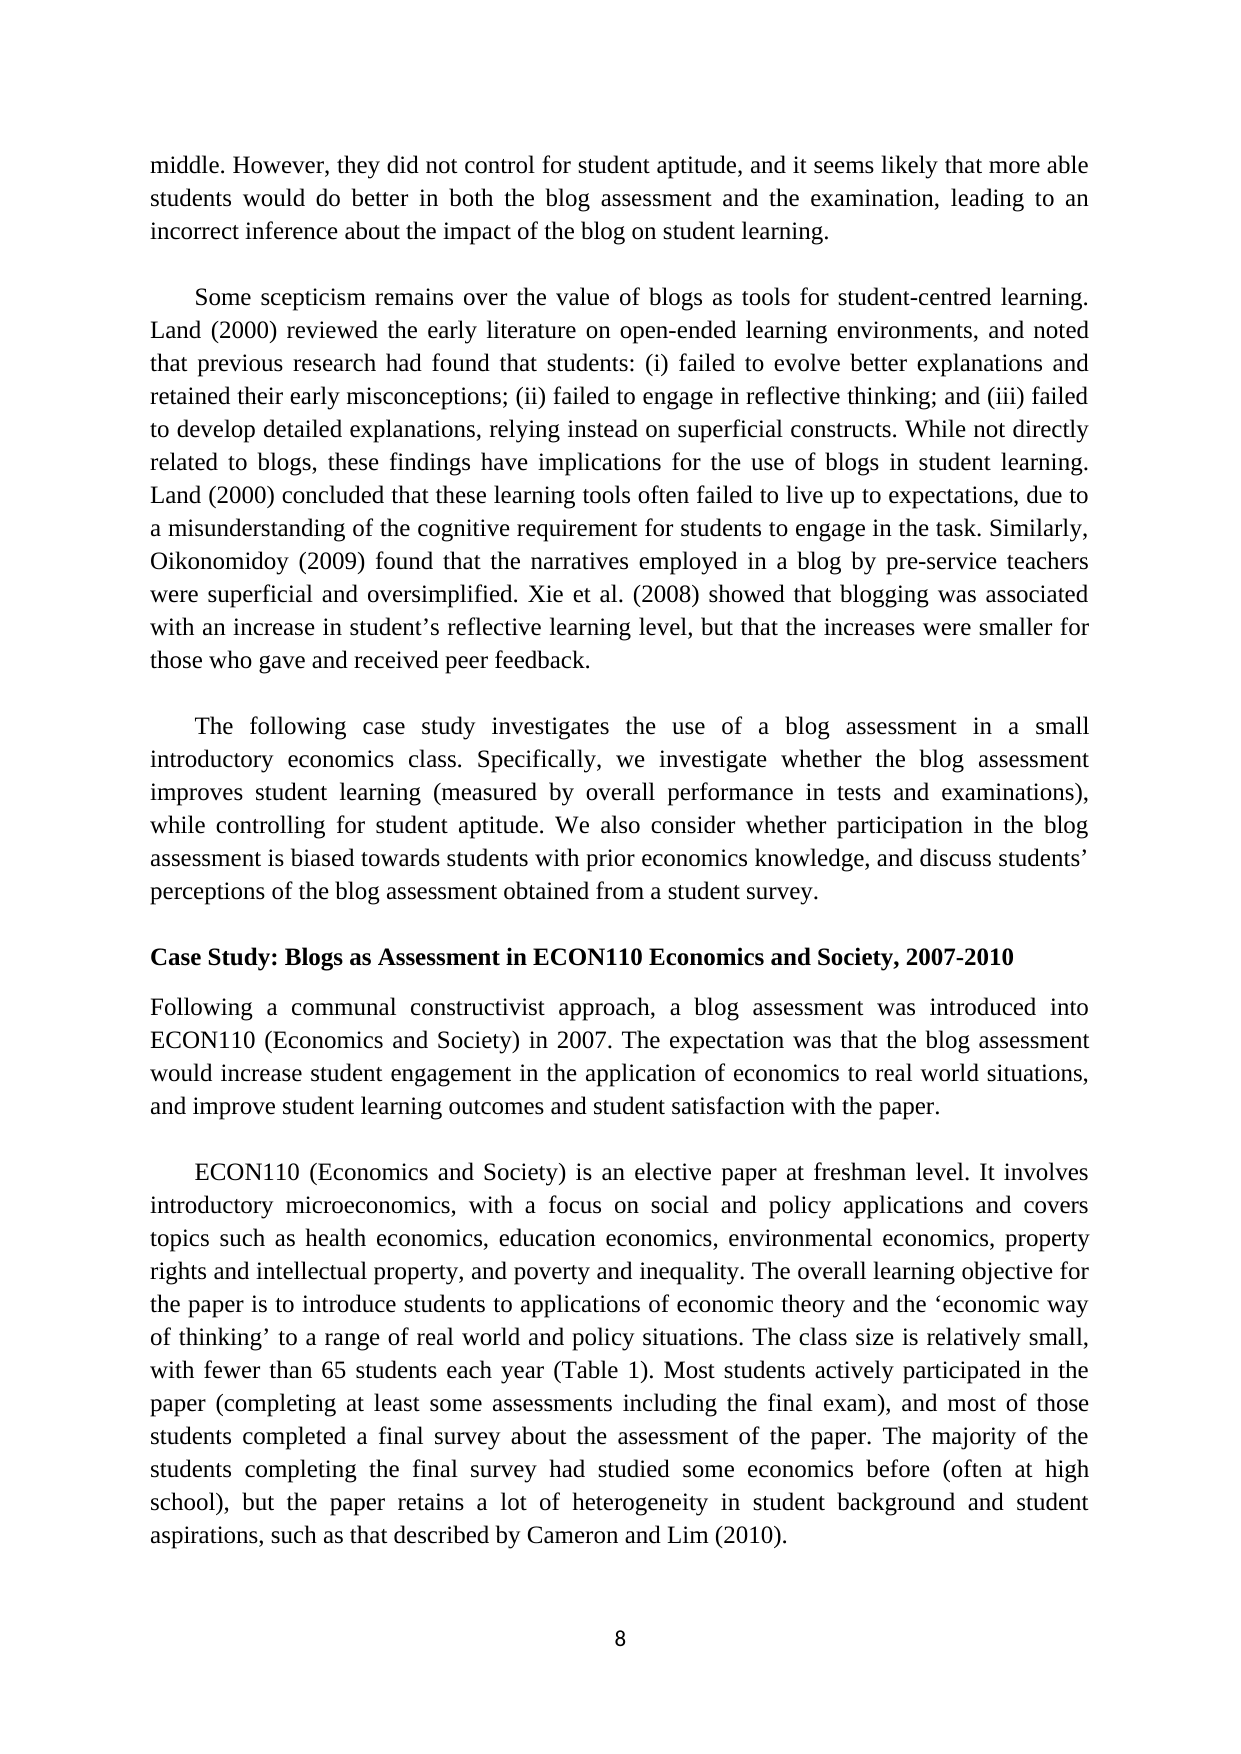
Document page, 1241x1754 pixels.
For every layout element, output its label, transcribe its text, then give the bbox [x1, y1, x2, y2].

text The following case study investigates the use of a blog assessment in a small introductory economics class. Specifically, we investigate whether the blog assessment improves student learning (measured by overall performance in tests and examinations), while controlling for student aptitude. We also consider whether participation in the blog assessment is biased towards students with prior economics knowledge, and discuss students’ perceptions of the blog assessment obtained from a student survey. [150, 711, 1090, 905]
text Following a communal constructivist approach, a blog assessment was introduced into ECON110 (Economics and Society) in 2007. The expectation was that the blog assessment would increase student engagement in the application of economics to real world situations, and improve student learning outcomes and student satisfaction with the paper. [150, 992, 1090, 1120]
text Case Study: Blogs as Assessment in ECON110 Economics and Society, 2007-2010 [150, 942, 1090, 971]
text Some scepticism remains over the value of blogs as tools for student-centred learning. Land (2000) reviewed the early literature on open-ended learning environments, and noted that previous research had found that students: (i) failed to evolve better explanations and retained their early misconceptions; (ii) failed to engage in reflective thinking; and (iii) failed to develop detailed explanations, relying instead on superficial constructs. While not directly related to blogs, these findings have implications for the use of blogs in student learning. Land (2000) concluded that these learning tools often failed to live up to expectations, due to a misunderstanding of the cognitive requirement for students to engage in the task. Similarly, Oikonomidoy (2009) found that the narratives employed in a blog by pre-service teachers were superficial and oversimplified. Xie et al. (2008) showed that blogging was associated with an increase in student’s reflective learning level, but that the increases were smaller for those who gave and received peer feedback. [150, 282, 1090, 674]
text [150, 150, 1090, 245]
text ECON110 (Economics and Society) is an elective paper at freshman level. It involves introductory microeconomics, with a focus on social and policy applications and covers topics such as health economics, education economics, environmental economics, property rights and intellectual property, and poverty and inequality. The overall learning objective for the paper is to introduce students to applications of economic theory and the ‘economic way of thinking’ to a range of real world and policy situations. The class size is relatively small, with fewer than 65 students each year (Table 1). Most students actively participated in the paper (completing at least some assessments including the final exam), and most of those students completed a final survey about the assessment of the paper. The majority of the students completing the final survey had studied some economics before (often at high school), but the paper retains a lot of heterogeneity in student background and student aspirations, such as that described by Cameron and Lim (2010). [150, 1157, 1090, 1549]
